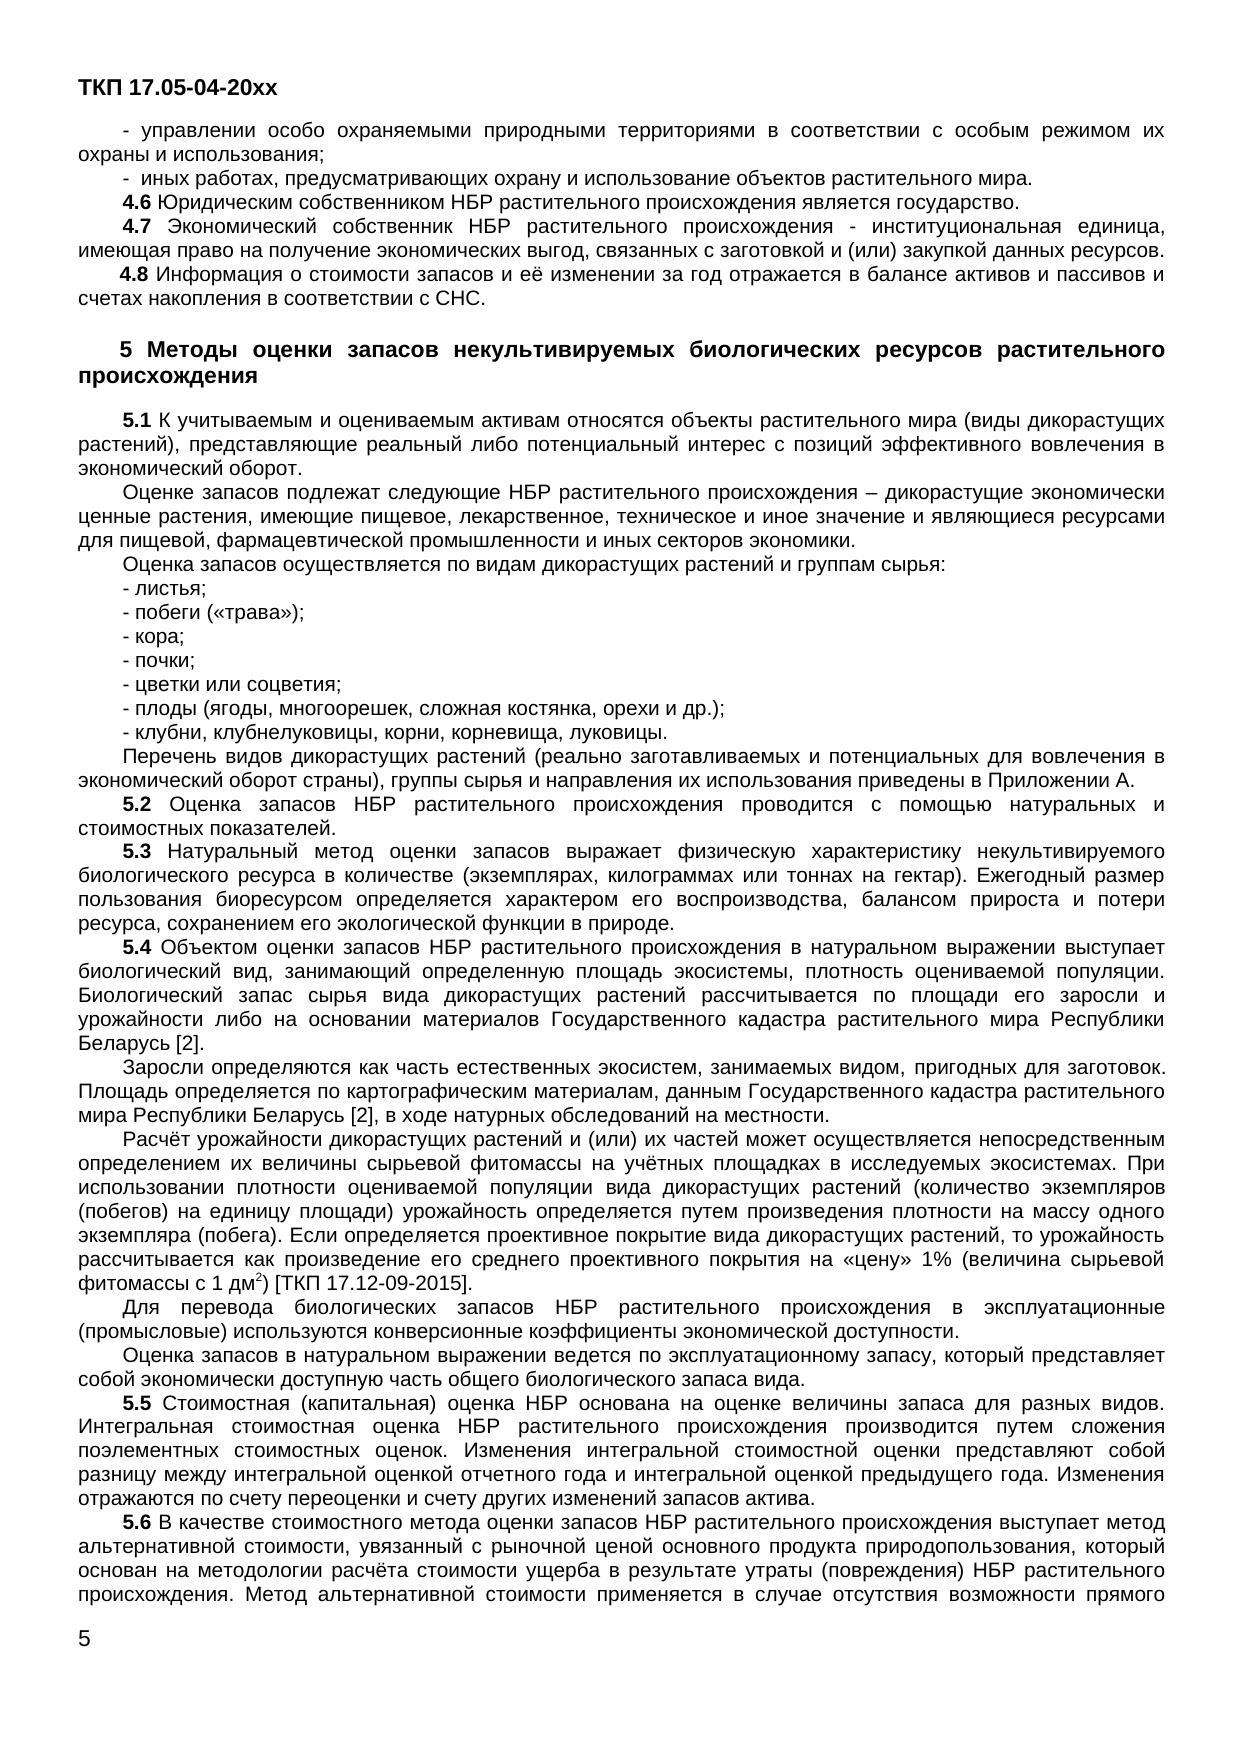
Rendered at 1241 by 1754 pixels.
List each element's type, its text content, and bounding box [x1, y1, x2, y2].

text - иных работах, предусматривающих охрану и использование объектов растительного мира. [78, 166, 1166, 190]
text 5.3 Натуральный метод оценки запасов выражает физическую характеристику некультивируемого биологического ресурса в количестве (экземплярах, килограммах или тоннах на гектар). Ежегодный размер пользования биоресурсом определяется характером его воспроизводства, балансом прироста и потери ресурса, сохранением его экологической функции в природе. [78, 839, 1166, 935]
text Оценка запасов в натуральном выражении ведется по эксплуатационному запасу, который представляет собой экономически доступную часть общего биологического запаса вида. [78, 1342, 1166, 1390]
text 5 Методы оценки запасов некультивируемых биологических ресурсов растительного происхождения [78, 336, 1166, 389]
text - листья; [78, 576, 1166, 600]
text - управлении особо охраняемыми природными территориями в соответствии с особым режимом их охраны и использования; [78, 118, 1166, 166]
text 4.6 Юридическим собственником НБР растительного происхождения является государство. [78, 190, 1166, 214]
text 5.1 К учитываемым и оцениваемым активам относятся объекты растительного мира (виды дикорастущих растений), представляющие реальный либо потенциальный интерес с позиций эффективного вовлечения в экономический оборот. [78, 408, 1166, 480]
text Оценке запасов подлежат следующие НБР растительного происхождения – дикорастущие экономически ценные растения, имеющие пищевое, лекарственное, техническое и иное значение и являющиеся ресурсами для пищевой, фармацевтической промышленности и иных секторов экономики. [78, 480, 1166, 552]
text - кора; [78, 624, 1166, 648]
text Оценка запасов осуществляется по видам дикорастущих растений и группам сырья: [78, 552, 1166, 576]
text - цветки или соцветия; [78, 672, 1166, 696]
text Расчёт урожайности дикорастущих растений и (или) их частей может осуществляется непосредственным определением их величины сырьевой фитомассы на учётных площадках в исследуемых экосистемах. При использовании плотности оцениваемой популяции вида дикорастущих растений (количество экземпляров (побегов) на единицу площади) урожайность определяется путем произведения плотности на массу одного экземпляра (побега). Если определяется проективное покрытие вида дикорастущих растений, то урожайность рассчитывается как произведение его среднего проективного покрытия на «цену» 1% (величина сырьевой фитомассы с 1 дм2) [ТКП 17.12-09-2015]. [78, 1127, 1166, 1294]
text 4.7 Экономический собственник НБР растительного происхождения - институциональная единица, имеющая право на получение экономических выгод, связанных с заготовкой и (или) закупкой данных ресурсов. [78, 214, 1166, 262]
text - побеги («трава»); [78, 600, 1166, 624]
text Для перевода биологических запасов НБР растительного происхождения в эксплуатационные (промысловые) используются конверсионные коэффициенты экономической доступности. [78, 1294, 1166, 1342]
text 4.8 Информация о стоимости запасов и её изменении за год отражается в балансе активов и пассивов и счетах накопления в соответствии с СНС. [78, 262, 1166, 310]
text 5.4 Объектом оценки запасов НБР растительного происхождения в натуральном выражении выступает биологический вид, занимающий определенную площадь экосистемы, плотность оцениваемой популяции. Биологический запас сырья вида дикорастущих растений рассчитывается по площади его заросли и урожайности либо на основании материалов Государственного кадастра растительного мира Республики Беларусь [2]. [78, 935, 1166, 1055]
text Перечень видов дикорастущих растений (реально заготавливаемых и потенциальных для вовлечения в экономический оборот страны), группы сырья и направления их использования приведены в Приложении А. [78, 743, 1166, 791]
text 5.2 Оценка запасов НБР растительного происхождения проводится с помощью натуральных и стоимостных показателей. [78, 791, 1166, 839]
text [78, 1510, 1166, 1606]
text 5.5 Стоимостная (капитальная) оценка НБР основана на оценке величины запаса для разных видов. Интегральная стоимостная оценка НБР растительного происхождения производится путем сложения поэлементных стоимостных оценок. Изменения интегральной стоимостной оценки представляют собой разницу между интегральной оценкой отчетного года и интегральной оценкой предыдущего года. Изменения отражаются по счету переоценки и счету других изменений запасов актива. [78, 1390, 1166, 1510]
text - плоды (ягоды, многоорешек, сложная костянка, орехи и др.); [78, 696, 1166, 719]
text Заросли определяются как часть естественных экосистем, занимаемых видом, пригодных для заготовок. Площадь определяется по картографическим материалам, данным Государственного кадастра растительного мира Республики Беларусь [2], в ходе натурных обследований на местности. [78, 1055, 1166, 1127]
text - клубни, клубнелуковицы, корни, корневища, луковицы. [78, 719, 1166, 743]
text - почки; [78, 648, 1166, 672]
